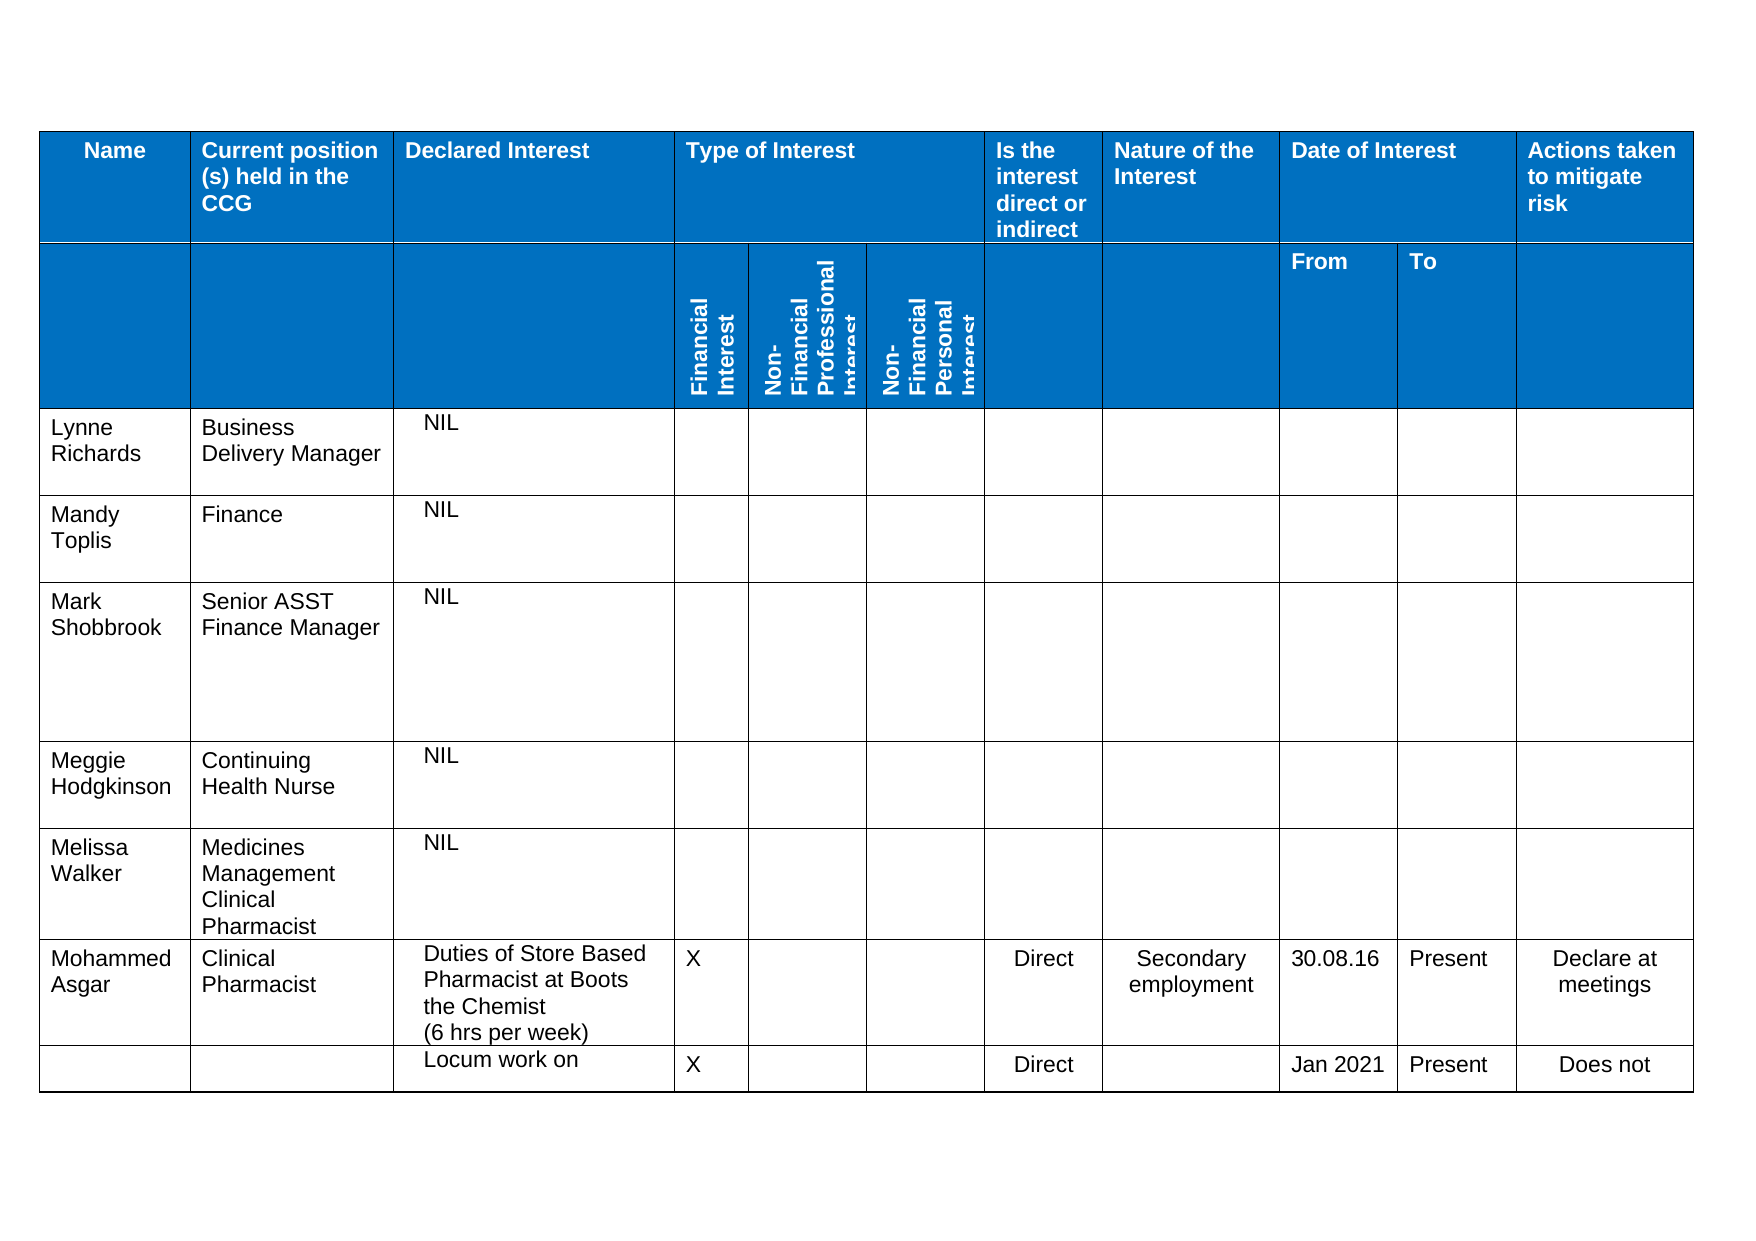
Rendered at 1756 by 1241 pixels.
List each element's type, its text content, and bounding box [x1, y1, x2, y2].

table_cell NIL [394, 583, 674, 741]
table_cell [675, 583, 748, 741]
table_cell [749, 409, 866, 495]
table_cell [867, 409, 984, 495]
table_cell [191, 244, 393, 408]
table_cell [1517, 244, 1693, 408]
table_cell [749, 1046, 866, 1091]
table_cell Business Delivery Manager [191, 409, 393, 495]
table_cell [1398, 496, 1516, 582]
table_cell [867, 496, 984, 582]
table_cell Non-Financial Professional Interest [749, 244, 866, 408]
table_cell [40, 244, 190, 408]
table_cell [867, 583, 984, 741]
table_cell [1517, 742, 1693, 828]
table_cell [191, 1046, 393, 1091]
table_cell To [1398, 244, 1516, 408]
table_cell [749, 583, 866, 741]
table_cell Locum work on occasional evenings and weekends [394, 1046, 674, 1091]
table_cell [1517, 409, 1693, 495]
table_cell Mark Shobbrook [40, 583, 190, 741]
table_cell [1103, 583, 1279, 741]
table_cell [985, 583, 1102, 741]
table_cell [1398, 583, 1516, 741]
table_cell X [675, 940, 748, 1045]
table_header Nature of the Interest [1103, 132, 1279, 242]
table_cell [1517, 829, 1693, 939]
table_cell Finance [191, 496, 393, 582]
table_cell Jan 2021 [1280, 1046, 1397, 1091]
table_cell [1103, 244, 1279, 408]
table_cell Clinical Pharmacist [191, 940, 393, 1045]
table_cell Melissa Walker [40, 829, 190, 939]
table_header Actions taken to mitigate risk [1517, 132, 1693, 242]
table_cell [1398, 409, 1516, 495]
table_cell NIL [394, 496, 674, 582]
table_cell [1280, 496, 1397, 582]
table_cell [1280, 829, 1397, 939]
table_cell Secondary employment [1103, 940, 1279, 1045]
table_cell [1103, 742, 1279, 828]
table_cell [1398, 742, 1516, 828]
table_cell Direct [985, 1046, 1102, 1091]
table_cell Direct [985, 940, 1102, 1045]
table_cell [985, 244, 1102, 408]
table_cell Mandy Toplis [40, 496, 190, 582]
table_cell [749, 496, 866, 582]
table_cell [675, 742, 748, 828]
table_cell [749, 742, 866, 828]
table_cell Continuing Health Nurse [191, 742, 393, 828]
table_cell Lynne Richards [40, 409, 190, 495]
table_cell [675, 496, 748, 582]
table_cell NIL [394, 409, 674, 495]
table_cell Medicines Management Clinical Pharmacist [191, 829, 393, 939]
table_cell 30.08.16 [1280, 940, 1397, 1045]
table_cell [867, 829, 984, 939]
table_cell [1517, 496, 1693, 582]
table_cell [1280, 409, 1397, 495]
table_cell Declare at meetings [1517, 940, 1693, 1045]
table_cell [985, 742, 1102, 828]
table_cell [867, 742, 984, 828]
table_cell Mohammed Asgar [40, 940, 190, 1045]
table_cell Present [1398, 940, 1516, 1045]
table_cell [749, 829, 866, 939]
table_cell [1103, 496, 1279, 582]
table_cell [1280, 742, 1397, 828]
table_header Name [40, 132, 190, 242]
table_cell [867, 940, 984, 1045]
table_cell Meggie Hodgkinson [40, 742, 190, 828]
table_cell Senior ASST Finance Manager [191, 583, 393, 741]
table_cell [675, 409, 748, 495]
table_cell [394, 244, 674, 408]
table_cell NIL [394, 742, 674, 828]
table_cell Financial Interest [675, 244, 748, 408]
table_header Current position (s) held in the CCG [191, 132, 393, 242]
table_cell [985, 829, 1102, 939]
table_cell [40, 1046, 190, 1091]
table_header Declared Interest [394, 132, 674, 242]
table_cell [867, 1046, 984, 1091]
table_cell [1103, 1046, 1279, 1091]
table_cell [1517, 583, 1693, 741]
table_cell [675, 829, 748, 939]
table_cell [749, 940, 866, 1045]
table_cell [1280, 583, 1397, 741]
table_cell From [1280, 244, 1397, 408]
table_header Type of Interest [675, 132, 984, 242]
table_cell [1103, 829, 1279, 939]
table_cell Does not currently impact on day to day work however will declare at meetings where necessary. [1517, 1046, 1693, 1091]
table_header Date of Interest [1280, 132, 1516, 242]
table_cell NIL [394, 829, 674, 939]
table_cell Present [1398, 1046, 1516, 1091]
table_cell [1103, 409, 1279, 495]
table_cell X [675, 1046, 748, 1091]
table_cell Non-Financial Personal Interest [867, 244, 984, 408]
table_cell [985, 409, 1102, 495]
table_header Is the interest direct or indirect [985, 132, 1102, 242]
table_cell [1398, 829, 1516, 939]
table_cell Duties of Store Based Pharmacist at Boots the Chemist (6 hrs per week) [394, 940, 674, 1045]
table_cell [985, 496, 1102, 582]
